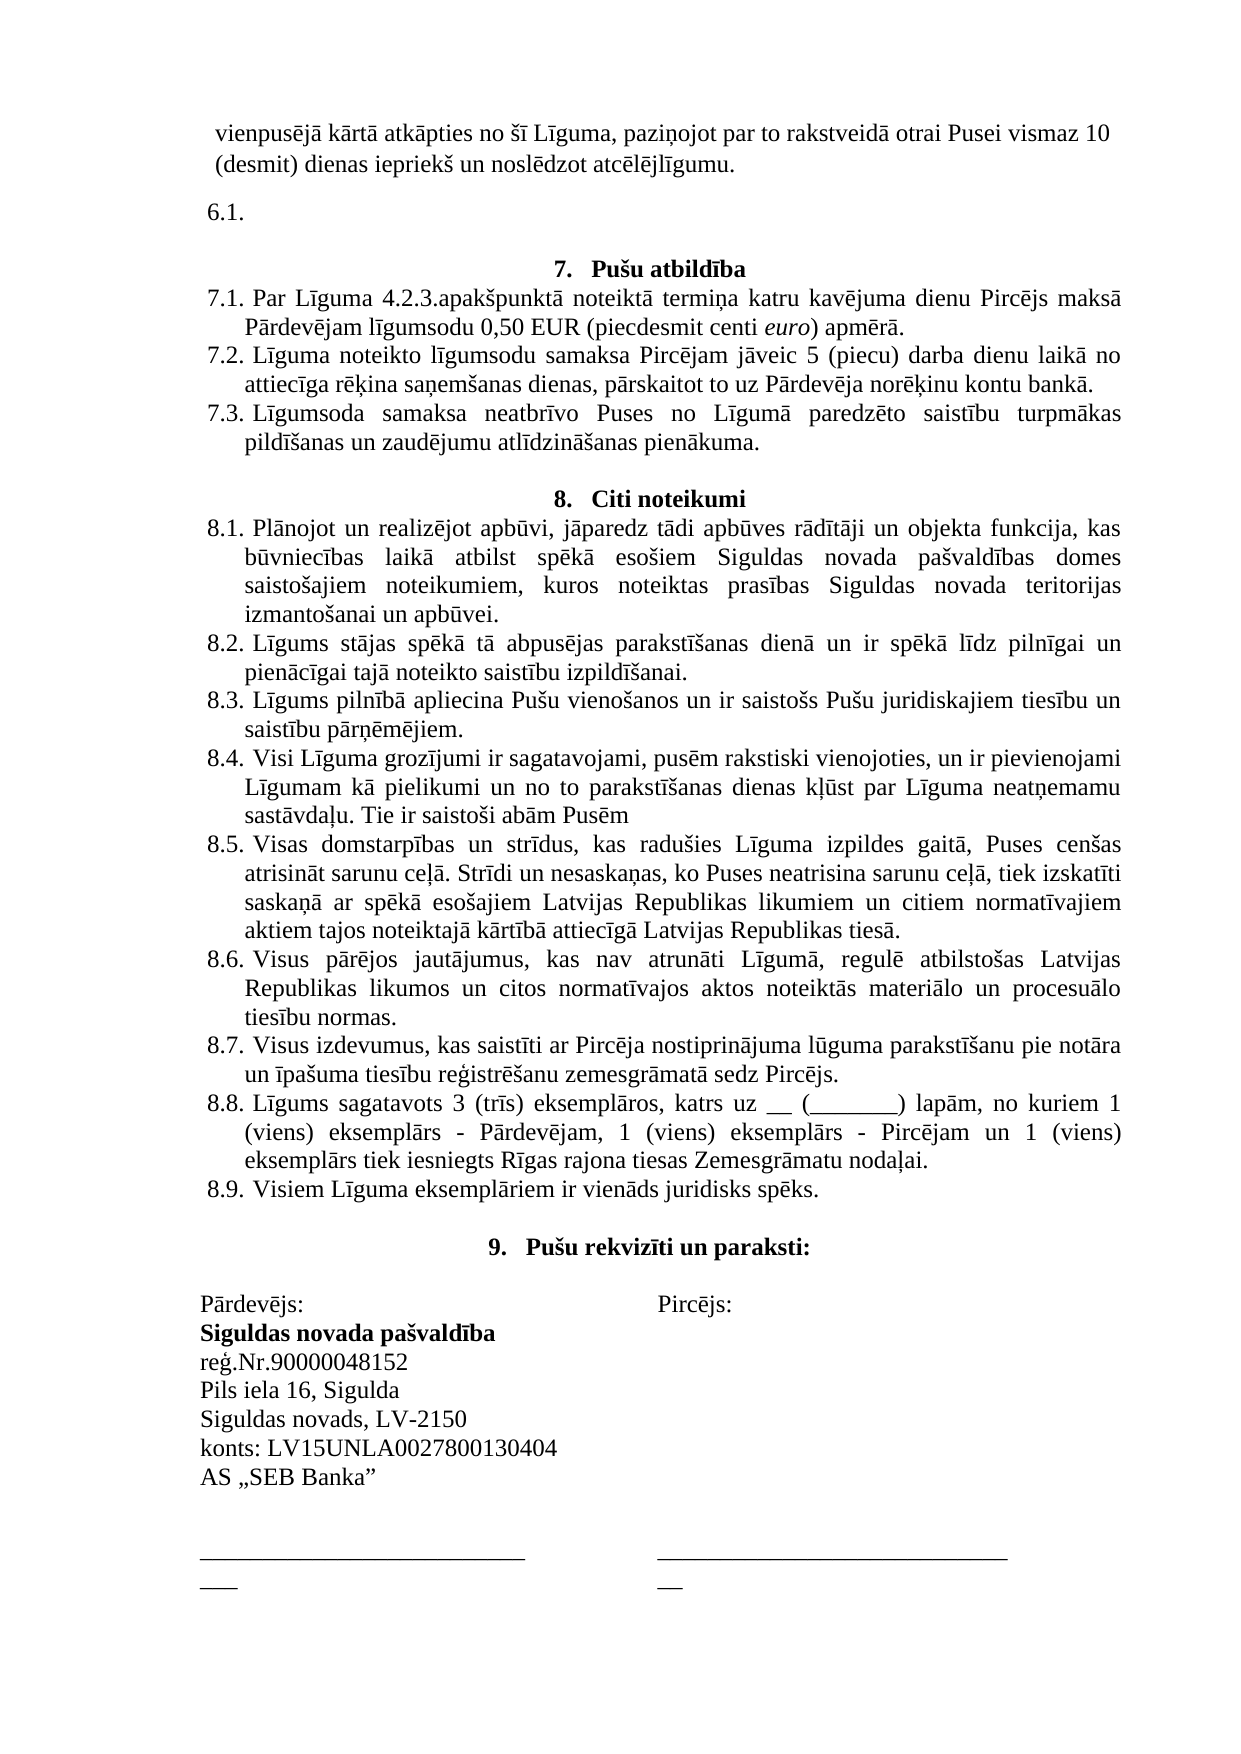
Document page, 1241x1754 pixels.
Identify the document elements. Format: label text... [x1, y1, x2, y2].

list Līgums stājas spēkā tā abpusējas parakstīšanas dienā un ir spēkā līdz pilnīgai un pienācīgai tajā noteikto saistību izpildīšanai. [207, 628, 1122, 686]
list Pušu atbildība [177, 254, 1122, 283]
list Visiem Līguma eksemplāriem ir vienāds juridisks spēks. [207, 1174, 1122, 1203]
list Līgumsoda samaksa neatbrīvo Puses no Līgumā paredzēto saistību turpmākas pildīšanas un zaudējumu atlīdzināšanas pienākuma. [207, 398, 1122, 456]
table_header Pircējs: [646, 1289, 1119, 1534]
list Līgums sagatavots 3 (trīs) eksemplāros, katrs uz __ (_______) lapām, no kuriem 1 (viens) eksemplārs - Pārdevējam, 1 (viens) eksemplārs - Pircējam un 1 (viens) eksemplārs tiek iesniegts Rīgas rajona tiesas Zemesgrāmatu nodaļai. [207, 1088, 1122, 1174]
list Plānojot un realizējot apbūvi, jāparedz tādi apbūves rādītāji un objekta funkcija, kas būvniecības laikā atbilst spēkā esošiem Siguldas novada pašvaldības domes saistošajiem noteikumiem, kuros noteiktas prasības Siguldas novada teritorijas izmantošanai un apbūvei. [207, 513, 1122, 628]
list Visus pārējos jautājumus, kas nav atrunāti Līgumā, regulē atbilstošas Latvijas Republikas likumos un citos normatīvajos aktos noteiktās materiālo un procesuālo tiesību normas. [207, 944, 1122, 1031]
table_header Pārdevējs: Siguldas novada pašvaldība reģ.Nr.90000048152 Pils iela 16, Sigulda Siguldas novads, LV-2150 konts: LV15UNLA0027800130404 AS „SEB Banka” [189, 1289, 646, 1534]
table_cell __________________________ ___ [189, 1534, 646, 1621]
list Līgums pilnībā apliecina Pušu vienošanos un ir saistošs Pušu juridiskajiem tiesību un saistību pārņēmējiem. [207, 686, 1122, 743]
list Citi noteikumi [177, 484, 1122, 513]
table_cell ____________________________ __ [646, 1534, 1119, 1621]
list Visi Līguma grozījumi ir sagatavojami, pusēm rakstiski vienojoties, un ir pievienojami Līgumam kā pielikumi un no to parakstīšanas dienas kļūst par Līguma neatņemamu sastāvdaļu. Tie ir saistoši abām Pusēm [207, 743, 1122, 829]
list Visus izdevumus, kas saistīti ar Pircēja nostiprinājuma lūguma parakstīšanu pie notāra un īpašuma tiesību reģistrēšanu zemesgrāmatā sedz Pircējs. [207, 1031, 1122, 1088]
list Pušu rekvizīti un paraksti: [177, 1232, 1122, 1261]
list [177, 118, 1122, 178]
list Līguma noteikto līgumsodu samaksa Pircējam jāveic 5 (piecu) darba dienu laikā no attiecīga rēķina saņemšanas dienas, pārskaitot to uz Pārdevēja norēķinu kontu bankā. [207, 341, 1122, 398]
list Par Līguma 4.2.3.apakšpunktā noteiktā termiņa katru kavējuma dienu Pircējs maksā Pārdevējam līgumsodu 0,50 EUR (piecdesmit centi euro) apmērā. [207, 283, 1122, 341]
list Visas domstarpības un strīdus, kas radušies Līguma izpildes gaitā, Puses cenšas atrisināt sarunu ceļā. Strīdi un nesaskaņas, ko Puses neatrisina sarunu ceļā, tiek izskatīti saskaņā ar spēkā esošajiem Latvijas Republikas likumiem un citiem normatīvajiem aktiem tajos noteiktajā kārtībā attiecīgā Latvijas Republikas tiesā. [207, 829, 1122, 944]
